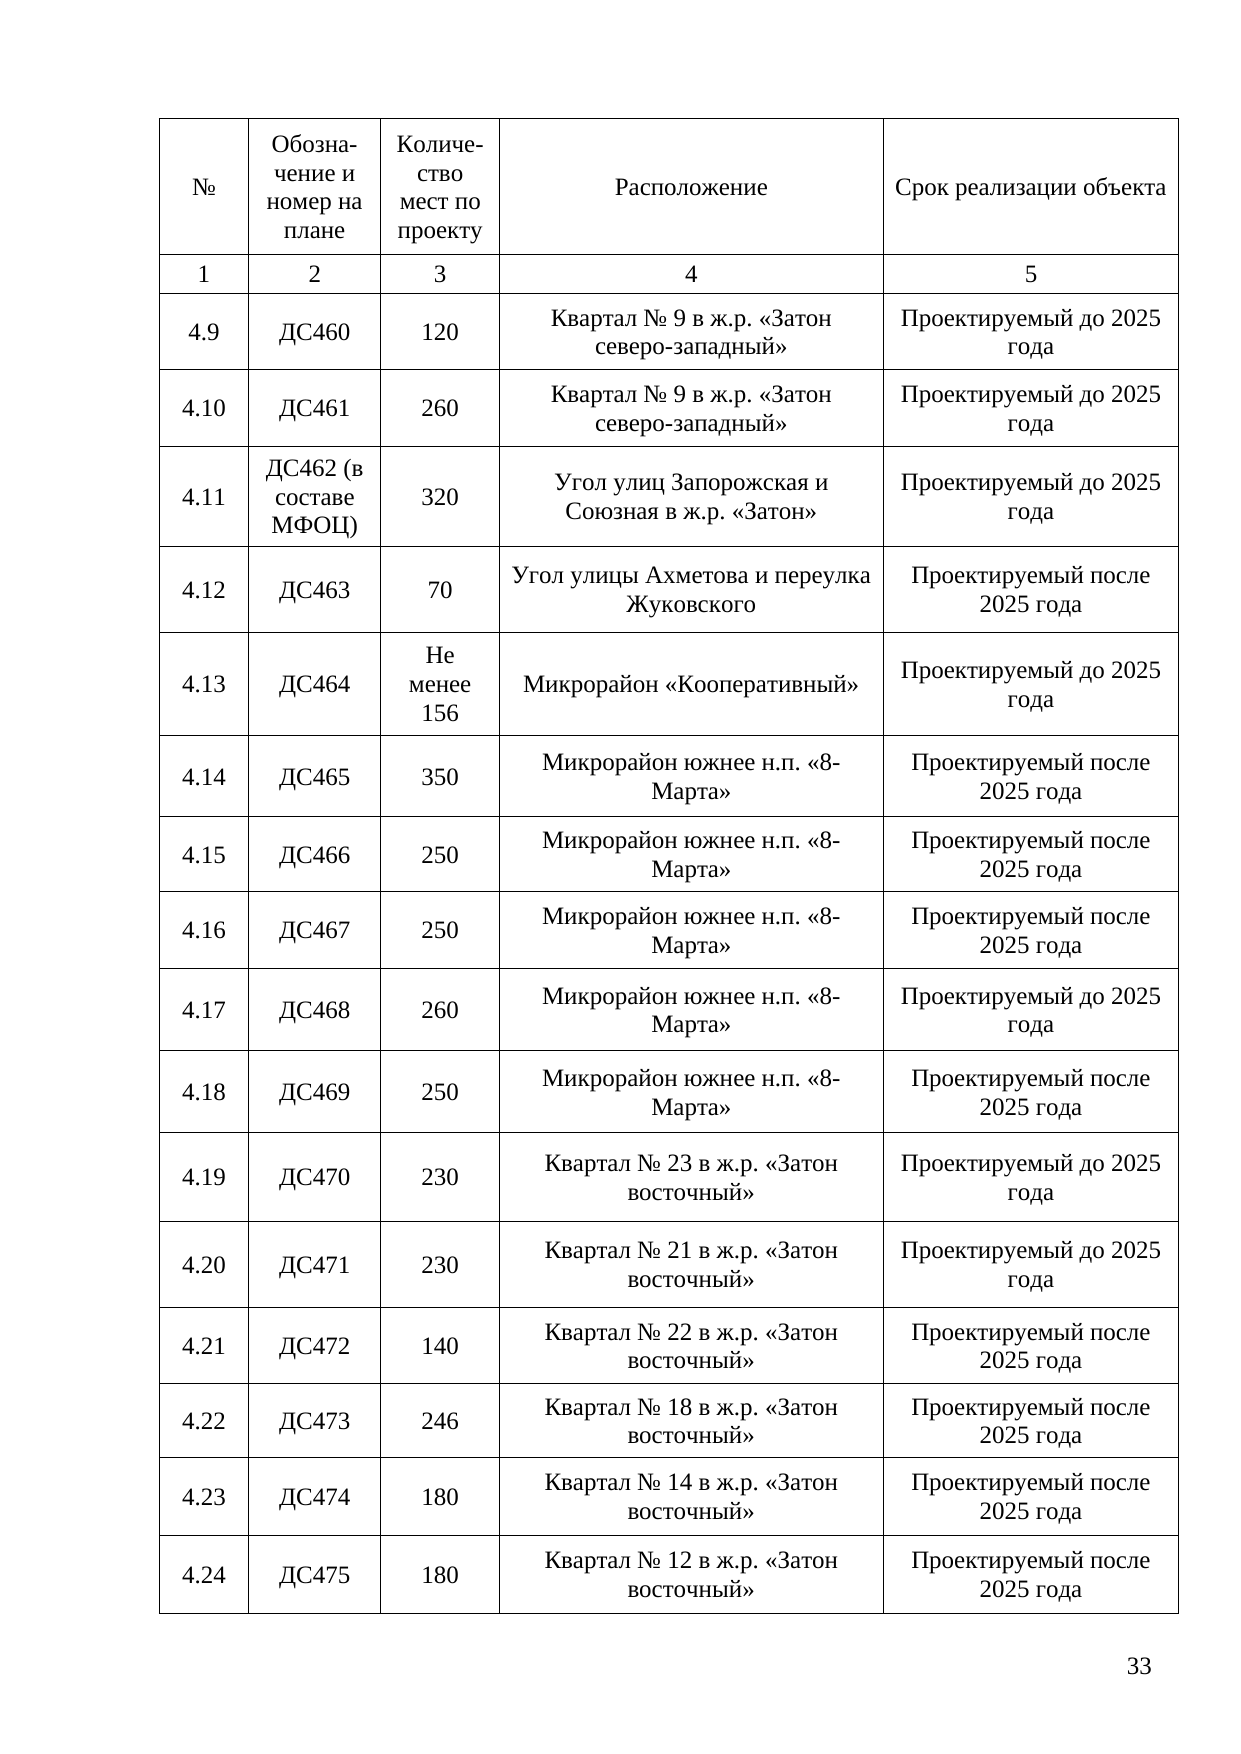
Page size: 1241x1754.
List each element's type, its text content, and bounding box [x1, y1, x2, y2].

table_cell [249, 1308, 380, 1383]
table_header Расположение [500, 119, 883, 253]
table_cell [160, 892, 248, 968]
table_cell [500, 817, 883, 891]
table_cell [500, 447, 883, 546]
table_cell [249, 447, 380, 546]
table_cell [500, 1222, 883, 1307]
table_header Количе-ство мест по проекту [381, 119, 499, 253]
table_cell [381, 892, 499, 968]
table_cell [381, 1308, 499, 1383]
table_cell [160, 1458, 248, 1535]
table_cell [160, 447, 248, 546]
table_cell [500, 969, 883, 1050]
table_cell 4 [500, 255, 883, 293]
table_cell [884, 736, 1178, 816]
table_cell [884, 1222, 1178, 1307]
table_header № [160, 119, 248, 253]
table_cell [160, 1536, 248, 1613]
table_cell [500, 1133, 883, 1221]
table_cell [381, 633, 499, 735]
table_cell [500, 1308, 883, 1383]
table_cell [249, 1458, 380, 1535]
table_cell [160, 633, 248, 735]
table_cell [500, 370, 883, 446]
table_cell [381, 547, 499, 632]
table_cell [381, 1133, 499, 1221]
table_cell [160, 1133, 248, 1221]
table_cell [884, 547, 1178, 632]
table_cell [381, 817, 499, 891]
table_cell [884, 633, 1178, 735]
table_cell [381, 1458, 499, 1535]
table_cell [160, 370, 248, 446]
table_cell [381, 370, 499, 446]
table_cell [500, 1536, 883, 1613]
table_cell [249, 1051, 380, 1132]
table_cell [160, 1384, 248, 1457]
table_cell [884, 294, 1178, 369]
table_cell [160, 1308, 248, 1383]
table_header Срок реализации объекта [884, 119, 1178, 253]
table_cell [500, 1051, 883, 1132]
table_header Обозна-чение и номер на плане [249, 119, 380, 253]
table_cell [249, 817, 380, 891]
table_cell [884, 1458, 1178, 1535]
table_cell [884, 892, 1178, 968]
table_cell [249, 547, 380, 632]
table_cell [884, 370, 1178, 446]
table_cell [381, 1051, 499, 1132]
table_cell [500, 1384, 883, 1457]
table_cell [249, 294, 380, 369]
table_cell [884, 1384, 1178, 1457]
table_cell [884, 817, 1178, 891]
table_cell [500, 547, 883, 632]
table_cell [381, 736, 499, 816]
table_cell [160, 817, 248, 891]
table_cell 3 [381, 255, 499, 293]
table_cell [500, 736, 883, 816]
table_cell 1 [160, 255, 248, 293]
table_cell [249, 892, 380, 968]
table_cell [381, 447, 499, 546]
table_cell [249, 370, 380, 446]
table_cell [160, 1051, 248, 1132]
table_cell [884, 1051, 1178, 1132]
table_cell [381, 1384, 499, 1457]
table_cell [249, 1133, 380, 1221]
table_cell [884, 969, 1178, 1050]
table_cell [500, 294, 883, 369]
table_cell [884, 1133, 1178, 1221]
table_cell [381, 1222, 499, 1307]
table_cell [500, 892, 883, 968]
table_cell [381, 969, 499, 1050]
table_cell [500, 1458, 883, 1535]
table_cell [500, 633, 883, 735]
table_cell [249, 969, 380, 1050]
table_cell 5 [884, 255, 1178, 293]
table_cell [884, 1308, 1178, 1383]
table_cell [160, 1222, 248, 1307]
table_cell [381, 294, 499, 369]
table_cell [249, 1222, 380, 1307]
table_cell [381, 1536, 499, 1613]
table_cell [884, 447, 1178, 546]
table_cell 2 [249, 255, 380, 293]
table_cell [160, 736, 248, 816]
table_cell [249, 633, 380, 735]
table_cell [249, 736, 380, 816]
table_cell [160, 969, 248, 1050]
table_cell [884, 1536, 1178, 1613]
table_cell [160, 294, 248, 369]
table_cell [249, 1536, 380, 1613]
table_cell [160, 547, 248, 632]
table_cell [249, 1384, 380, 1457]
